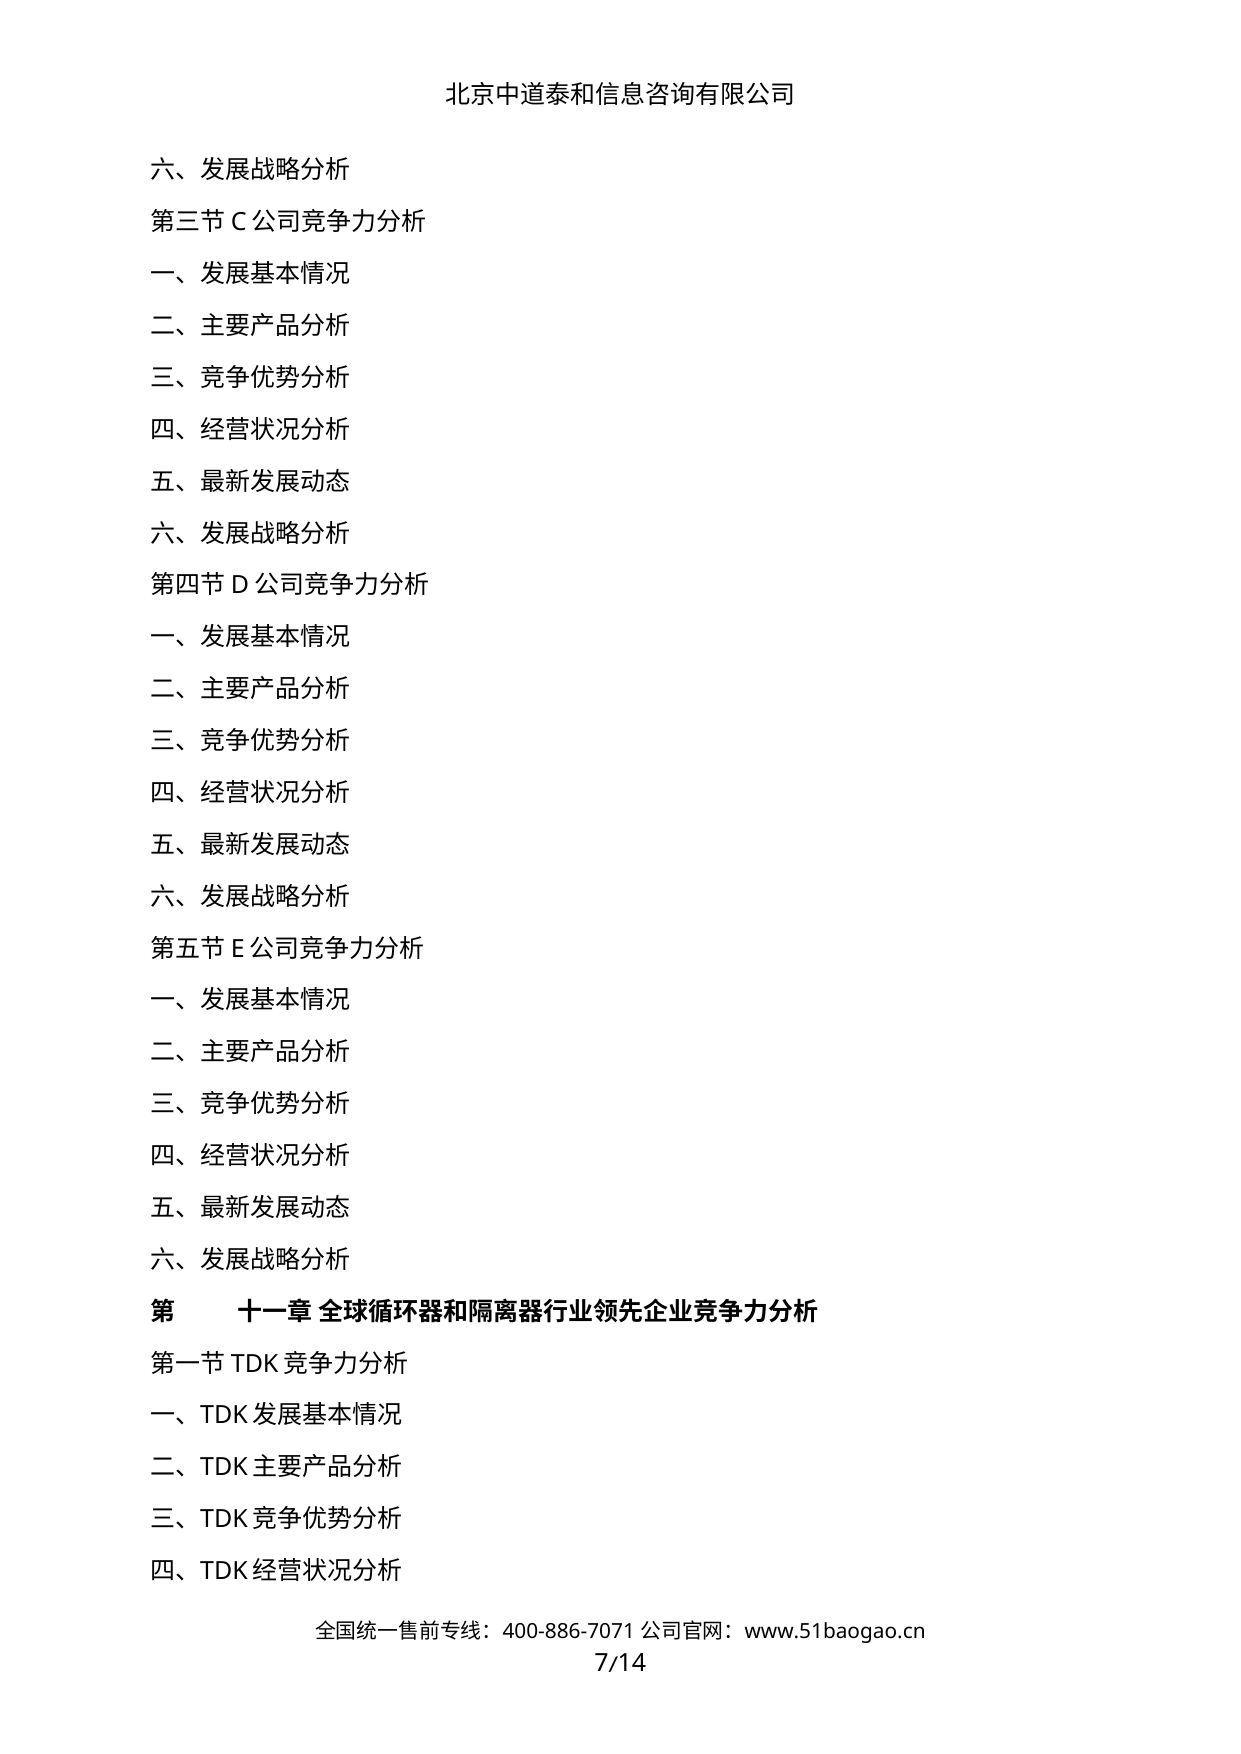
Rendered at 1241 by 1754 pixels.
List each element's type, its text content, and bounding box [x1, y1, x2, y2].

text 一、发展基本情况 [150, 980, 1090, 1016]
text 四、经营状况分析 [150, 1136, 1090, 1172]
text 六、发展战略分析 [150, 150, 1090, 186]
text 二、主要产品分析 [150, 306, 1090, 342]
text 五、最新发展动态 [150, 461, 1090, 497]
text 第五节 E公司竞争力分析 [150, 928, 1090, 964]
text 第 十一章 全球循环器和隔离器行业领先企业竞争力分析 [150, 1291, 1090, 1327]
text 一、发展基本情况 [150, 254, 1090, 290]
text 三、竞争优势分析 [150, 1084, 1090, 1120]
text 四、TDK经营状况分析 [150, 1551, 1090, 1587]
text 第一节 TDK竞争力分析 [150, 1343, 1090, 1379]
text 六、发展战略分析 [150, 1239, 1090, 1276]
text 三、TDK竞争优势分析 [150, 1499, 1090, 1535]
text 四、经营状况分析 [150, 772, 1090, 809]
text 二、主要产品分析 [150, 669, 1090, 705]
text 一、发展基本情况 [150, 617, 1090, 653]
text 五、最新发展动态 [150, 1187, 1090, 1224]
text 三、竞争优势分析 [150, 357, 1090, 394]
text 第三节 C公司竞争力分析 [150, 202, 1090, 238]
text 五、最新发展动态 [150, 824, 1090, 861]
text 六、发展战略分析 [150, 876, 1090, 912]
text 四、经营状况分析 [150, 409, 1090, 446]
text 二、主要产品分析 [150, 1032, 1090, 1068]
text 第四节 D公司竞争力分析 [150, 565, 1090, 601]
text 三、竞争优势分析 [150, 721, 1090, 757]
text 一、TDK发展基本情况 [150, 1395, 1090, 1431]
text 六、发展战略分析 [150, 513, 1090, 549]
text 二、TDK主要产品分析 [150, 1447, 1090, 1483]
